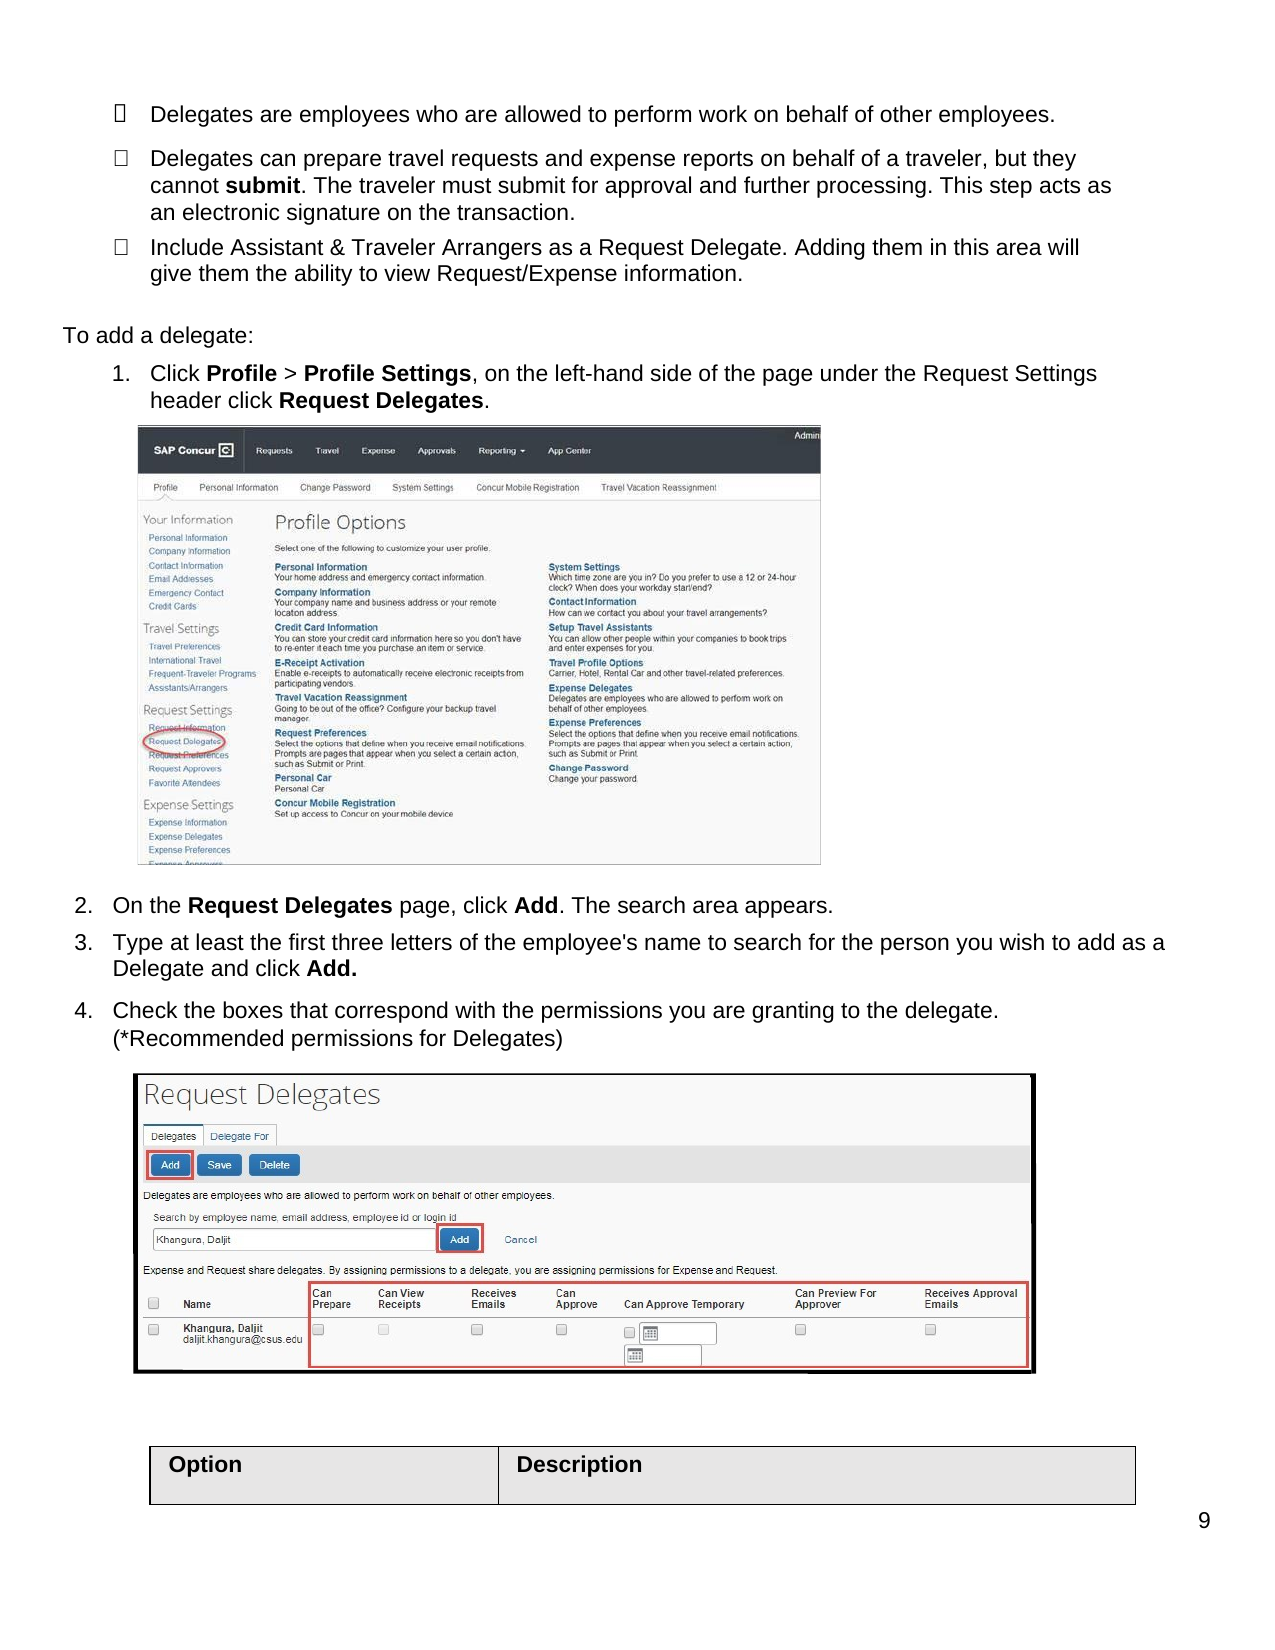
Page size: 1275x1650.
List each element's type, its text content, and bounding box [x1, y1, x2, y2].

picture [137, 425, 821, 865]
list Type at least the first three letters of the employee's name to search for the person you wish to add as a Delegate and click Add. [74, 928, 1182, 981]
list Delegates are employees who are allowed to perform work on behalf of other employees. [112, 85, 1210, 137]
list On the Request Delegates page, click Add. The search area appears. [74, 892, 1210, 919]
list Check the boxes that correspond with the permissions you are granting to the delegate. (*Recommended permissions for Delegates) [74, 997, 1035, 1052]
list Delegates can prepare travel requests and expense reports on behalf of a traveler, but they cannot submit. The traveler must submit for approval and further processing. This step acts as an electronic signature on the transaction. [112, 145, 1115, 225]
picture [138, 1075, 1030, 1368]
table_header Description [499, 1447, 1135, 1504]
table_header Option [151, 1447, 498, 1504]
list Click Profile > Profile Settings, on the left-hand side of the page under the Request Settings header click Request Delegates. [112, 360, 1172, 413]
text To add a delegate: [62, 322, 1210, 349]
list Include Assistant & Traveler Arrangers as a Request Delegate. Adding them in this area will give them the ability to view Request/Expense information. [112, 234, 1115, 287]
